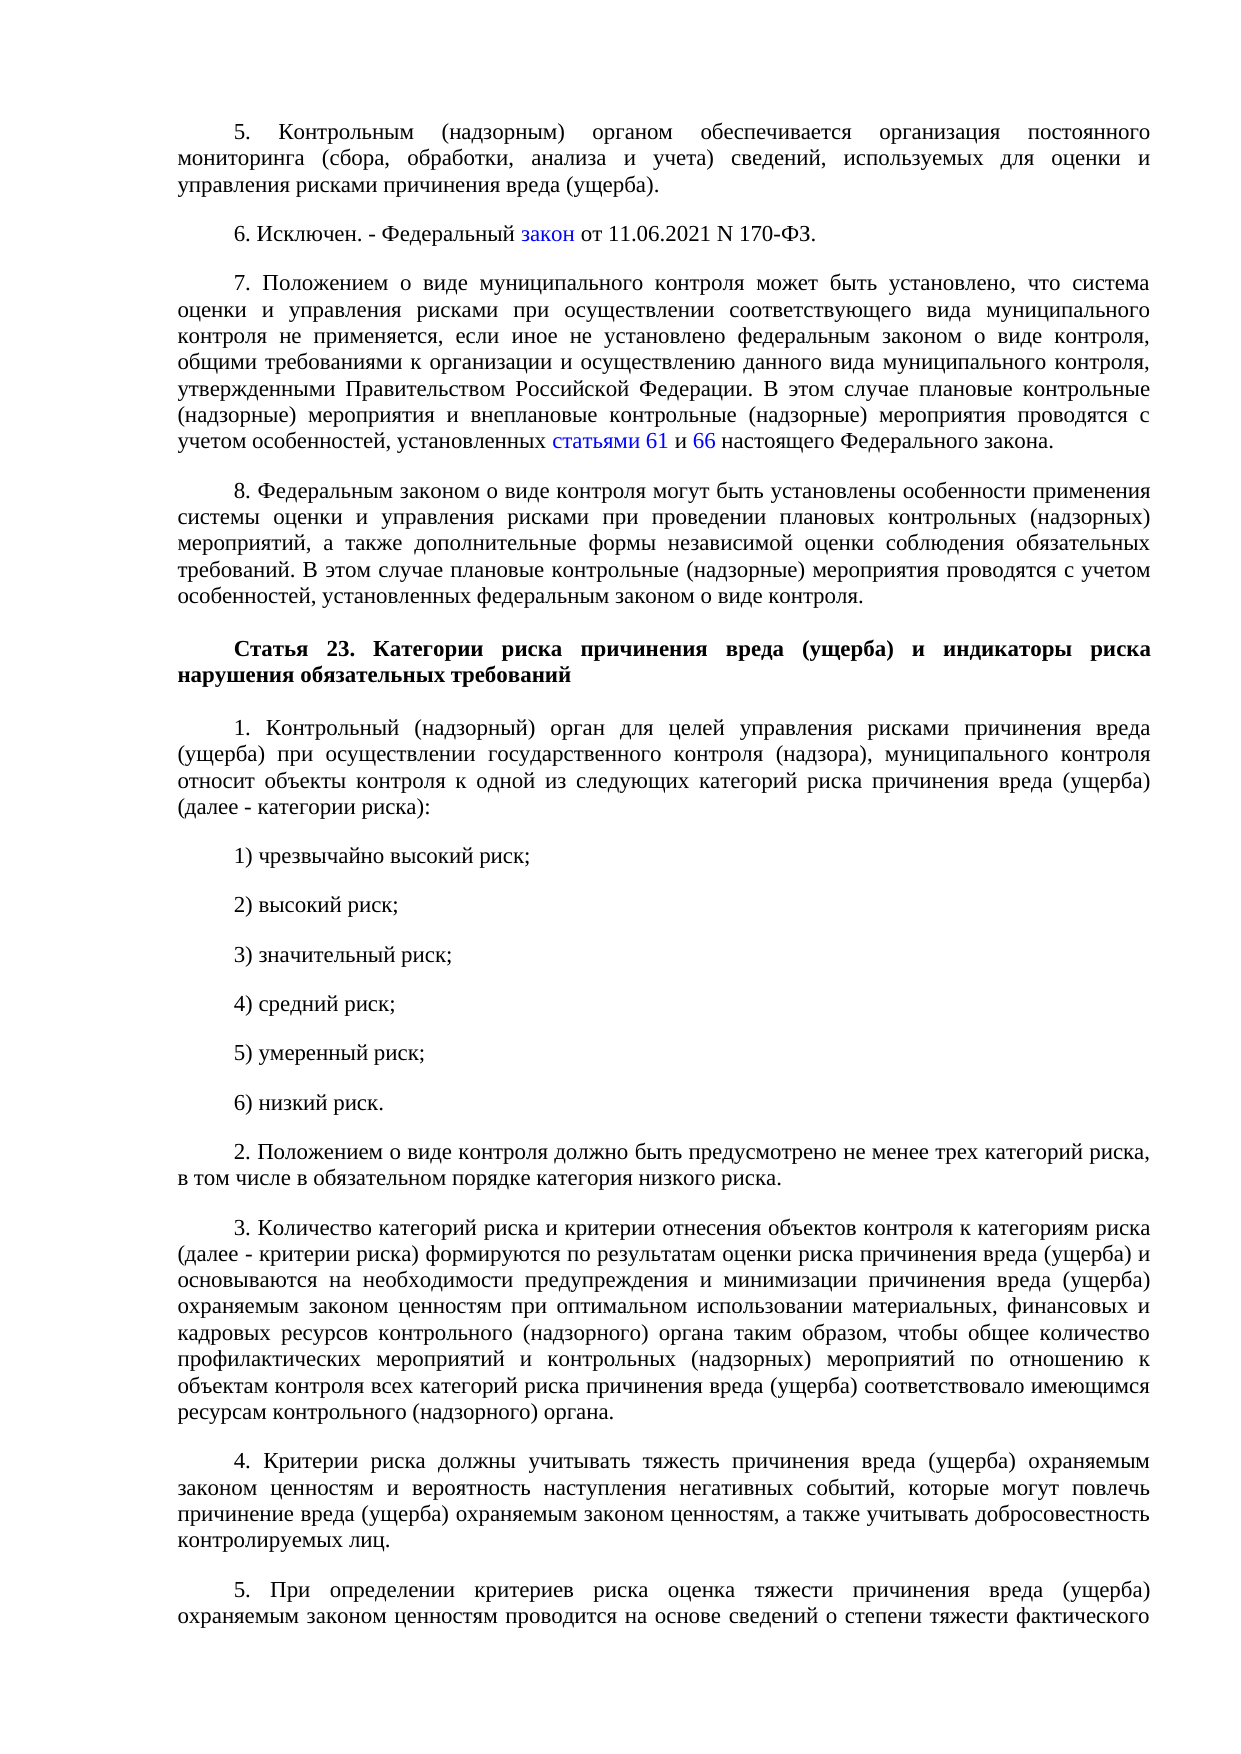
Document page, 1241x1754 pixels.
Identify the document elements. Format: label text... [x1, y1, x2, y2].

text 3) значительный риск; [177, 941, 1152, 967]
text 5. Контрольным (надзорным) органом обеспечивается организация постоянного мониторинга (сбора, обработки, анализа и учета) сведений, используемых для оценки и управления рисками причинения вреда (ущерба). [177, 118, 1152, 197]
text 8. Федеральным законом о виде контроля могут быть установлены особенности применения системы оценки и управления рисками при проведении плановых контрольных (надзорных) мероприятий, а также дополнительные формы независимой оценки соблюдения обязательных требований. В этом случае плановые контрольные (надзорные) мероприятия проводятся с учетом особенностей, установленных федеральным законом о виде контроля. [177, 477, 1152, 608]
text 5) умеренный риск; [177, 1039, 1152, 1066]
text 1) чрезвычайно высокий риск; [177, 842, 1152, 869]
text 3. Количество категорий риска и критерии отнесения объектов контроля к категориям риска (далее - критерии риска) формируются по результатам оценки риска причинения вреда (ущерба) и основываются на необходимости предупреждения и минимизации причинения вреда (ущерба) охраняемым законом ценностям при оптимальном использовании материальных, финансовых и кадровых ресурсов контрольного (надзорного) органа таким образом, чтобы общее количество профилактических мероприятий и контрольных (надзорных) мероприятий по отношению к объектам контроля всех категорий риска причинения вреда (ущерба) соответствовало имеющимся ресурсам контрольного (надзорного) органа. [177, 1213, 1152, 1424]
text 2) высокий риск; [177, 892, 1152, 918]
text 6. Исключен. - Федеральный закон от 11.06.2021 N 170-ФЗ. [177, 220, 1152, 246]
text 2. Положением о виде контроля должно быть предусмотрено не менее трех категорий риска, в том числе в обязательном порядке категория низкого риска. [177, 1138, 1152, 1191]
title Статья 23. Категории риска причинения вреда (ущерба) и индикаторы риска нарушения обязательных требований [177, 635, 1152, 688]
text 4) средний риск; [177, 990, 1152, 1016]
text 4. Критерии риска должны учитывать тяжесть причинения вреда (ущерба) охраняемым законом ценностям и вероятность наступления негативных событий, которые могут повлечь причинение вреда (ущерба) охраняемым законом ценностям, а также учитывать добросовестность контролируемых лиц. [177, 1447, 1152, 1553]
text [177, 1576, 1152, 1628]
text 1. Контрольный (надзорный) орган для целей управления рисками причинения вреда (ущерба) при осуществлении государственного контроля (надзора), муниципального контроля относит объекты контроля к одной из следующих категорий риска причинения вреда (ущерба) (далее - категории риска): [177, 714, 1152, 819]
text 7. Положением о виде муниципального контроля может быть установлено, что система оценки и управления рисками при осуществлении соответствующего вида муниципального контроля не применяется, если иное не установлено федеральным законом о виде контроля, общими требованиями к организации и осуществлению данного вида муниципального контроля, утвержденными Правительством Российской Федерации. В этом случае плановые контрольные (надзорные) мероприятия и внеплановые контрольные (надзорные) мероприятия проводятся с учетом особенностей, установленных статьями 61 и 66 настоящего Федерального закона. [177, 269, 1152, 454]
text 6) низкий риск. [177, 1089, 1152, 1115]
